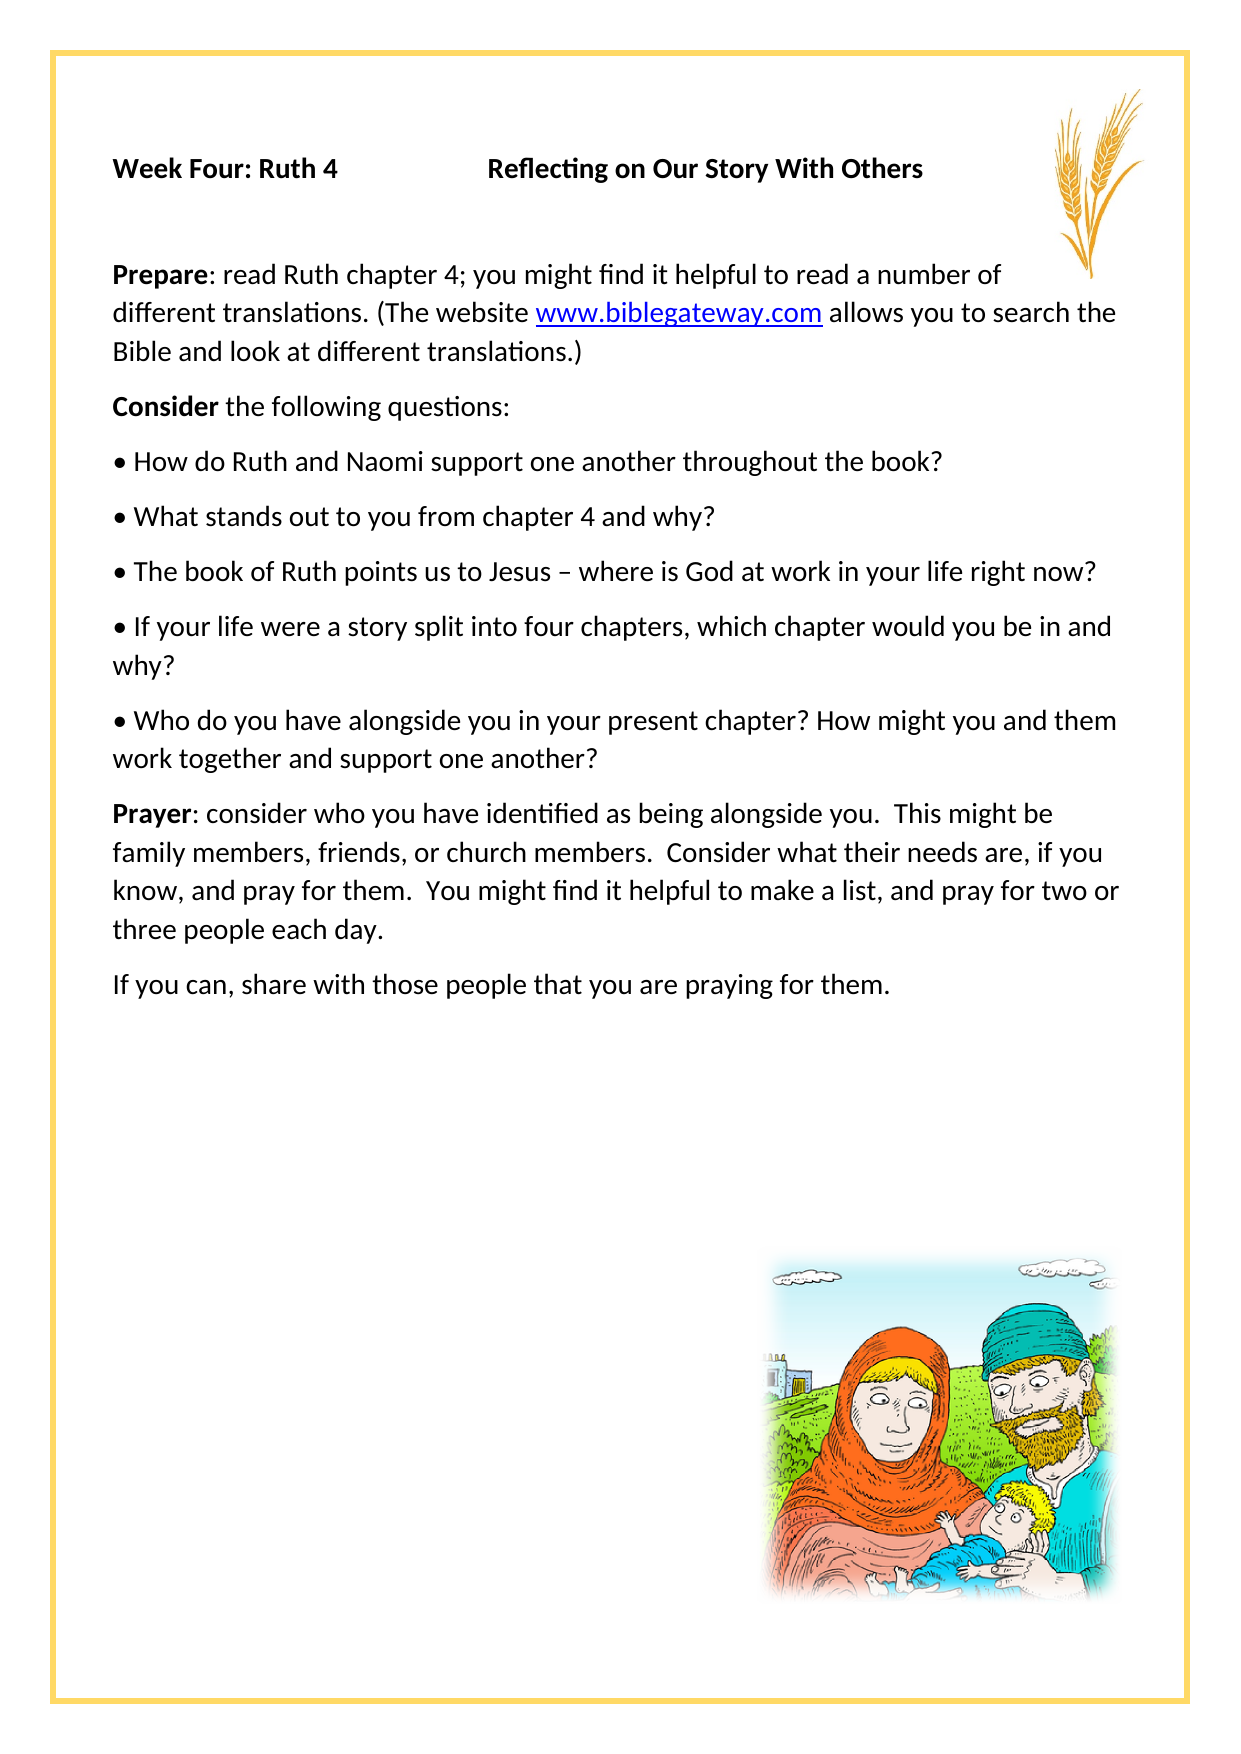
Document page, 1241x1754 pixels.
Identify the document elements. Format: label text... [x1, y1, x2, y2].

text • The book of Ruth points us to Jesus – where is God at work in your life right now? [112, 553, 1128, 589]
text • Who do you have alongside you in your present chapter? How might you and them work together and support one another? [112, 702, 1128, 776]
text • If your life were a story split into four chapters, which chapter would you be in and why? [112, 608, 1128, 682]
text • What stands out to you from chapter 4 and why? [112, 498, 1128, 534]
picture [787, 1276, 1093, 1575]
text Consider the following questions: [112, 388, 1128, 424]
text Prayer: consider who you have identified as being alongside you. This might be family members, friends, or church members. Consider what their needs are, if you know, and pray for them. You might find it helpful to make a list, and pray for two or three people each day. [112, 796, 1128, 946]
text Prepare: read Ruth chapter 4; you might find it helpful to read a number of different translations. (The website www.biblegateway.com allows you to search the Bible and look at different translations.) [112, 256, 1128, 368]
picture [1054, 89, 1149, 279]
text Week Four: Ruth 4 Reflecting on Our Story With Others [112, 150, 1054, 186]
text If you can, share with those people that you are praying for them. [112, 966, 1128, 1002]
text • How do Ruth and Naomi support one another throughout the book? [112, 443, 1128, 479]
